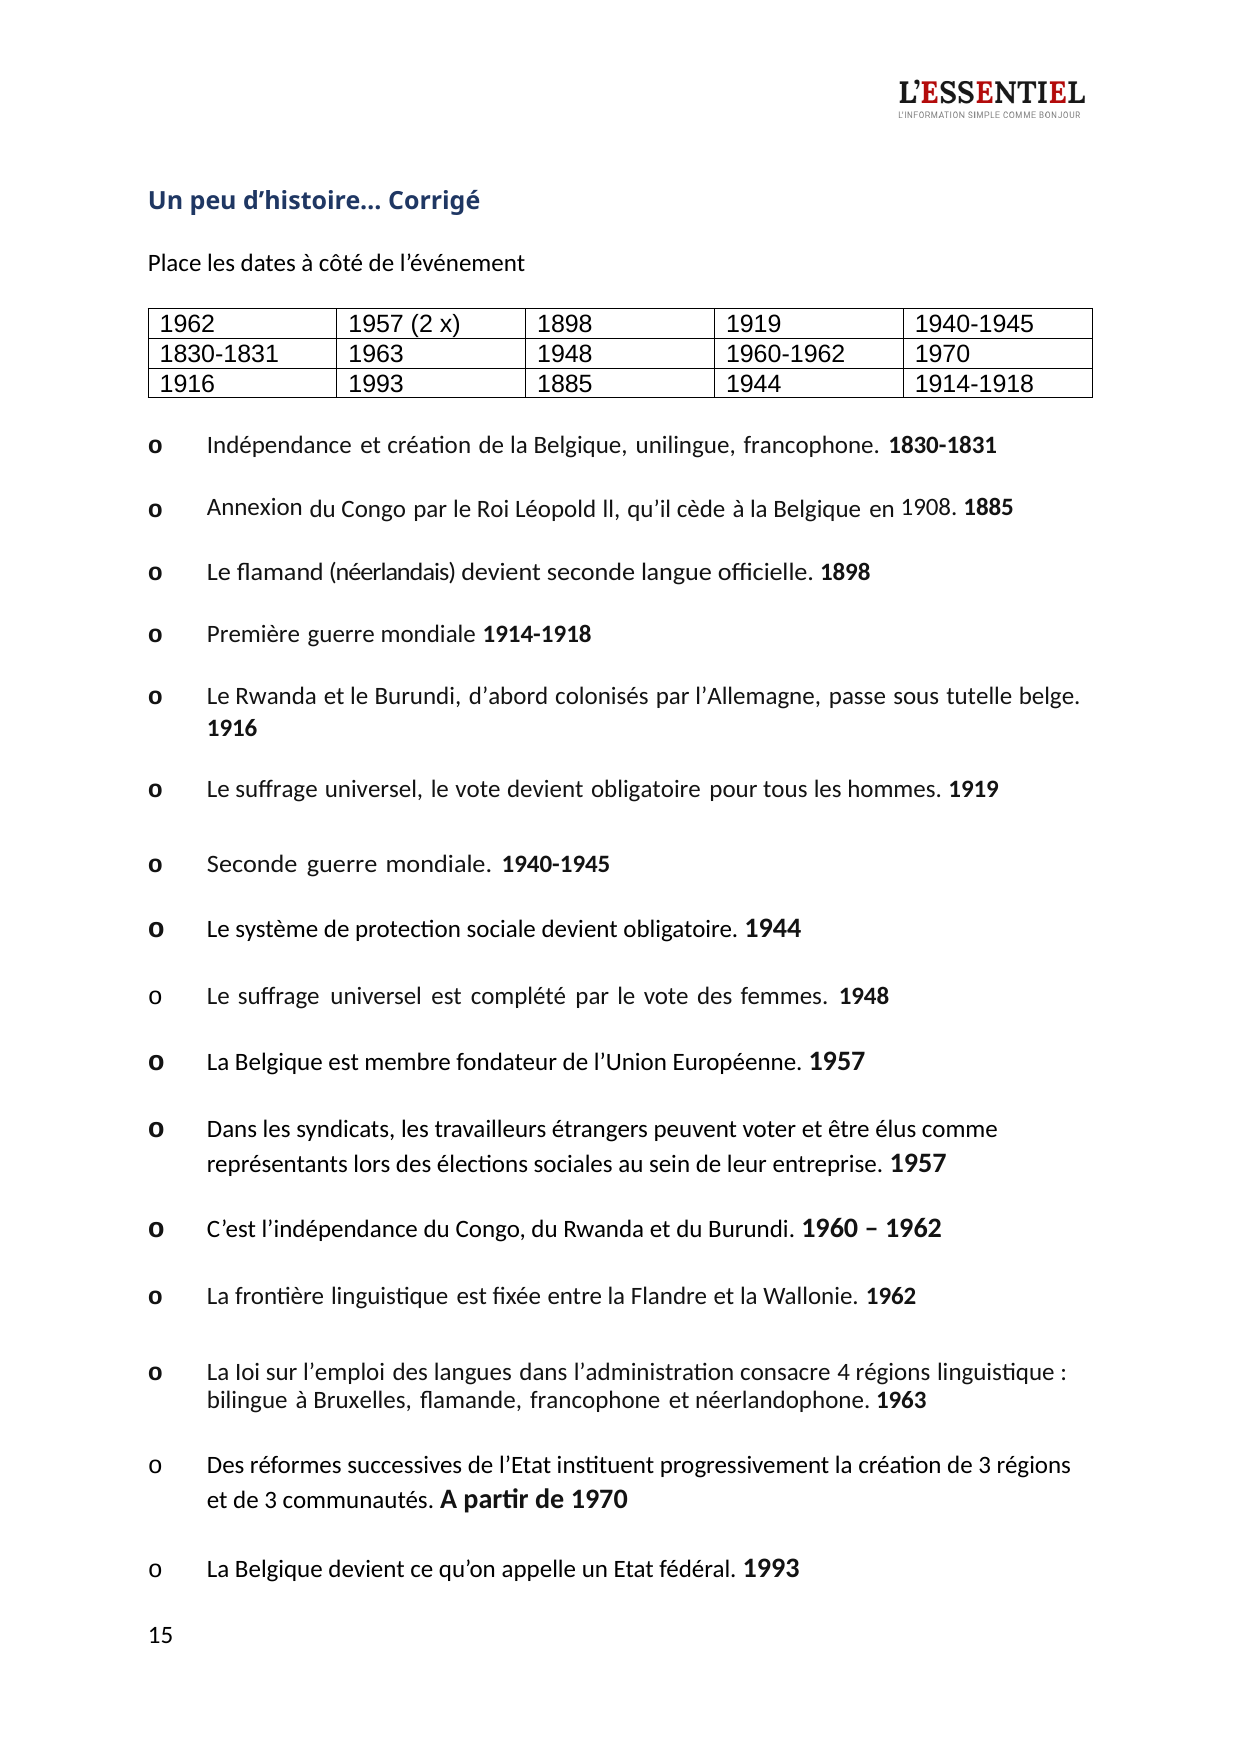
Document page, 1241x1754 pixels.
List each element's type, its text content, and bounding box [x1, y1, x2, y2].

list Le flamand (néerlandais) devient seconde langue officielle. 1898 [148, 556, 1093, 588]
table_cell 1914-1918 [904, 369, 1092, 397]
list Annexion du Congo par le Roi Léopold ll, qu’il cède à la Belgique en 1908. 1885 [148, 491, 1093, 525]
list La frontière linguistique est fixée entre la Flandre et la Wallonie. 1962 [148, 1281, 1093, 1312]
list Le Rwanda et le Burundi, d’abord colonisés par l’Allemagne, passe sous tutelle belge. 1916 [148, 680, 1093, 743]
table_cell 1960-1962 [715, 339, 903, 367]
list Indépendance et création de la Belgique, unilingue, francophone. 1830-1831 [148, 429, 1093, 461]
subtitle Un peu d’histoire… Corrigé [148, 182, 1093, 216]
list Le suffrage universel, le vote devient obligatoire pour tous les hommes. 1919 [148, 773, 1093, 805]
table_header 1957 (2 x) [337, 309, 525, 338]
table_cell 1916 [149, 369, 336, 397]
picture [892, 73, 1093, 132]
table_header 1962 [149, 309, 336, 338]
list Le suffrage universel est complété par le vote des femmes. 1948 [148, 980, 1093, 1012]
table_cell 1944 [715, 369, 903, 397]
table_cell 1970 [904, 339, 1092, 367]
table_cell 1948 [526, 339, 714, 367]
table_header 1940-1945 [904, 309, 1092, 338]
list Des réformes successives de l’Etat instituent progressivement la création de 3 régions et de 3 communautés. A partir de 1970 [148, 1449, 1093, 1515]
list La Belgique est membre fondateur de l’Union Européenne. 1957 [148, 1042, 1093, 1078]
table_header 1919 [715, 309, 903, 338]
list La Ioi sur l’emploi des langues dans l’administration consacre 4 régions linguistique : bilingue à Bruxelles, flamande, francophone et néerlandophone. 1963 [148, 1357, 1093, 1415]
list Première guerre mondiale 1914-1918 [148, 618, 1093, 650]
table_cell 1830-1831 [149, 339, 336, 367]
list Le système de protection sociale devient obligatoire. 1944 [148, 910, 1093, 946]
list Dans les syndicats, les travailleurs étrangers peuvent voter et être élus comme représentants lors des élections sociales au sein de leur entreprise. 1957 [148, 1113, 1093, 1180]
text Place les dates à côté de l’événement [148, 247, 1093, 277]
table_cell 1963 [337, 339, 525, 367]
table_header 1898 [526, 309, 714, 338]
table_cell 1885 [526, 369, 714, 397]
list Seconde guerre mondiale. 1940-1945 [148, 848, 1093, 879]
list C’est l’indépendance du Congo, du Rwanda et du Burundi. 1960 – 1962 [148, 1210, 1093, 1246]
list La Belgique devient ce qu’on appelle un Etat fédéral. 1993 [148, 1549, 1093, 1584]
table_cell 1993 [337, 369, 525, 397]
